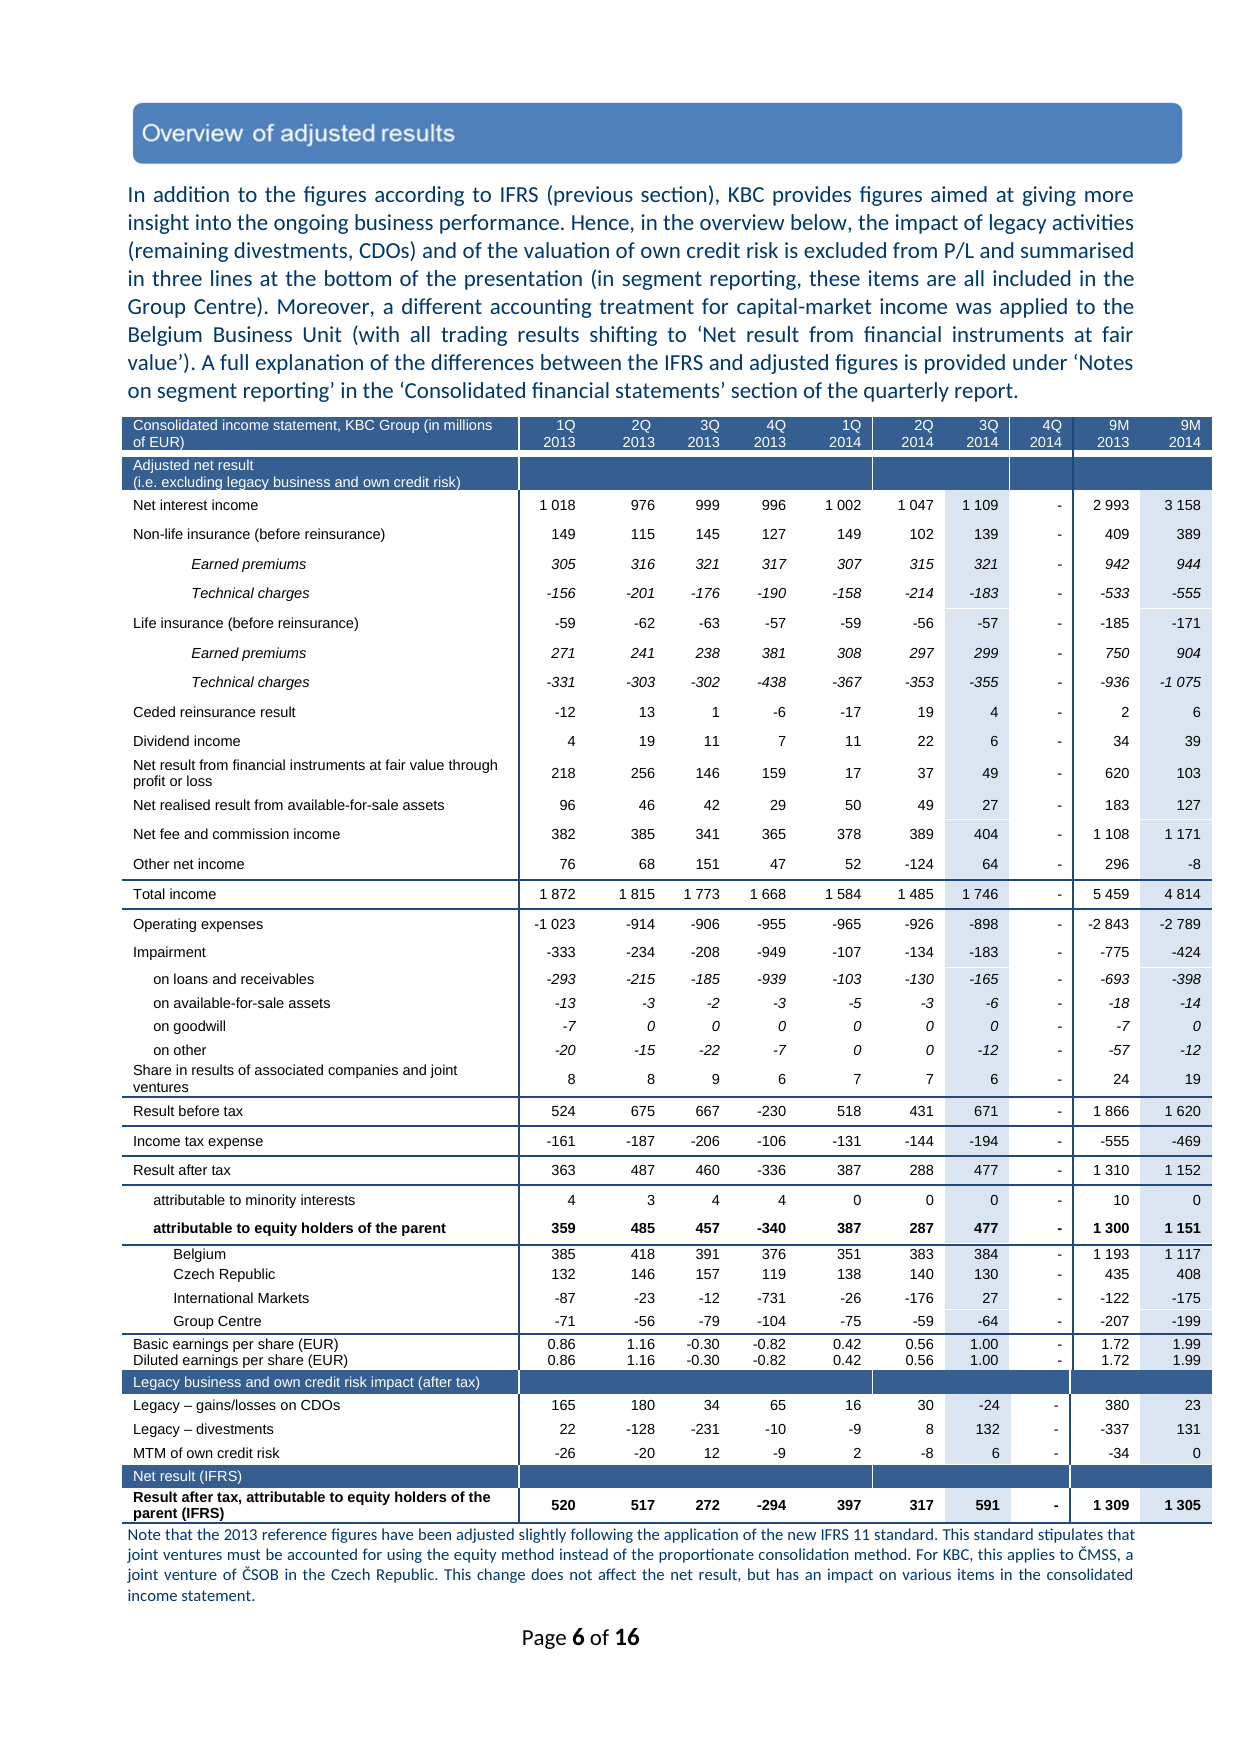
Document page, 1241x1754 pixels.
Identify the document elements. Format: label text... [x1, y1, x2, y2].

table_cell 13 [587, 697, 666, 727]
table_cell 47 [731, 849, 797, 879]
text Note that the 2013 reference figures have been adjusted slightly following the application of the new IFRS 11 standard. This standard stipulates that joint ventures must be accounted for using the equity method instead of the proportionate consolidation method. For KBC, this applies to ČMSS, a joint venture of ČSOB in the Czech Republic. This change does not affect the net result, but has an impact on various items in the consolidated income statement. [127, 1524, 1136, 1605]
table_cell - [1010, 1038, 1072, 1062]
table_cell 1 018 [520, 490, 587, 520]
table_cell 944 [1140, 549, 1212, 579]
table_cell -215 [587, 968, 666, 991]
table_cell - [1010, 1098, 1072, 1125]
table_cell -469 [1140, 1127, 1212, 1155]
table_header 4Q 2013 [731, 417, 797, 450]
table_cell [520, 1370, 587, 1394]
table_cell 3 [587, 1186, 666, 1214]
table_cell 431 [873, 1098, 945, 1125]
table_cell -59 [797, 609, 872, 638]
table_cell 307 [797, 549, 872, 579]
table_cell 149 [797, 520, 872, 549]
table_cell -12 [666, 1286, 731, 1309]
table_cell [1011, 1465, 1069, 1488]
table_cell 42 [666, 790, 731, 819]
table_cell [1010, 457, 1072, 490]
table_cell 1 815 [587, 881, 666, 908]
table_header 3Q 2013 [666, 417, 731, 450]
table_cell [1074, 457, 1140, 490]
table_cell -15 [587, 1038, 666, 1062]
table_cell 1 109 [945, 490, 1009, 520]
table_cell on available-for-sale assets [122, 991, 518, 1015]
table_cell 19 [873, 697, 945, 727]
table_cell 2 [797, 1441, 872, 1464]
table_cell -26 [797, 1286, 872, 1309]
table_cell 1 485 [873, 881, 945, 908]
table_cell - [1010, 1062, 1072, 1096]
table_cell 0.86 [520, 1352, 587, 1370]
table_cell - [1010, 668, 1072, 697]
table_cell -337 [1071, 1417, 1140, 1441]
table_cell -103 [797, 968, 872, 991]
table_cell 4 [945, 697, 1009, 727]
table_cell 4 [520, 727, 587, 756]
table_header 1Q 2014 [797, 417, 872, 450]
table_cell 1 108 [1074, 820, 1140, 849]
table_cell 381 [731, 638, 797, 668]
table_cell 11 [666, 727, 731, 756]
table_cell 7 [797, 1062, 872, 1096]
table_cell Czech Republic [122, 1262, 518, 1286]
table_cell Total income [122, 881, 518, 908]
table_cell -206 [666, 1127, 731, 1155]
table_cell -5 [797, 991, 872, 1015]
table_cell 518 [797, 1098, 872, 1125]
table_cell - [1010, 1186, 1072, 1214]
table_cell 76 [520, 849, 587, 879]
table_cell -187 [587, 1127, 666, 1155]
table_cell -22 [666, 1038, 731, 1062]
table_cell - [1010, 756, 1072, 790]
table_cell Diluted earnings per share (EUR) [122, 1352, 518, 1370]
table_cell -333 [520, 938, 587, 967]
table_cell 477 [945, 1157, 1009, 1184]
table_cell 6 [945, 1441, 1011, 1464]
table_cell [666, 1465, 731, 1488]
table_cell 132 [945, 1417, 1011, 1441]
table_cell -63 [666, 609, 731, 638]
table_cell 0.56 [873, 1335, 945, 1352]
table_cell - [1010, 520, 1072, 549]
table_cell -336 [731, 1157, 797, 1184]
table_cell -176 [873, 1286, 945, 1309]
table_cell - [1010, 1286, 1072, 1309]
table_cell 1 193 [1074, 1246, 1140, 1262]
table_cell 49 [873, 790, 945, 819]
table_cell 0 [797, 1186, 872, 1214]
table_cell -3 [873, 991, 945, 1015]
table_cell -26 [520, 1441, 587, 1464]
table_cell -3 [587, 991, 666, 1015]
table_cell -183 [945, 938, 1009, 967]
table_cell Technical charges [122, 668, 518, 697]
table_cell 380 [1071, 1394, 1140, 1417]
table_cell 0 [587, 1015, 666, 1038]
table_cell 316 [587, 549, 666, 579]
table_cell -57 [731, 609, 797, 638]
table_cell -949 [731, 938, 797, 967]
table_cell 65 [731, 1394, 797, 1417]
table_cell -190 [731, 579, 797, 608]
table_cell -175 [1140, 1286, 1212, 1309]
table_cell - [1010, 1214, 1072, 1243]
table_cell Income tax expense [122, 1127, 518, 1155]
table_header 2Q 2013 [587, 417, 666, 450]
table_cell -12 [945, 1038, 1009, 1062]
table_cell 4 [520, 1186, 587, 1214]
table_cell -161 [520, 1127, 587, 1155]
table_cell 151 [666, 849, 731, 879]
table_cell -965 [797, 910, 872, 938]
table_cell Net realised result from available-for-sale assets [122, 790, 518, 819]
table_cell -165 [945, 968, 1009, 991]
table_cell -130 [873, 968, 945, 991]
table_cell - [1010, 849, 1072, 879]
table_cell 39 [1140, 727, 1212, 756]
table_cell - [1010, 910, 1072, 938]
table_cell Legacy – divestments [122, 1417, 518, 1441]
table_cell 1 773 [666, 881, 731, 908]
table_cell 1 300 [1074, 1214, 1140, 1243]
table_cell 667 [666, 1098, 731, 1125]
table_cell -176 [666, 579, 731, 608]
table_cell 365 [731, 820, 797, 849]
table_cell -367 [797, 668, 872, 697]
table_cell [1140, 1370, 1212, 1394]
table_cell -555 [1140, 579, 1212, 608]
table_cell 0 [1140, 1015, 1212, 1038]
table_cell Net result (IFRS) [122, 1465, 518, 1488]
table_cell 460 [666, 1157, 731, 1184]
table_cell -0.30 [666, 1352, 731, 1370]
table_cell 8 [873, 1417, 945, 1441]
table_cell 157 [666, 1262, 731, 1286]
table_cell -124 [873, 849, 945, 879]
table_cell [1140, 1465, 1212, 1488]
table_cell -122 [1074, 1286, 1140, 1309]
table_cell 363 [520, 1157, 587, 1184]
table_cell [666, 1370, 731, 1394]
table_cell 1 152 [1140, 1157, 1212, 1184]
table_cell 27 [945, 790, 1009, 819]
table_cell Legacy – gains/losses on CDOs [122, 1394, 518, 1417]
table_cell attributable to equity holders of the parent [122, 1214, 518, 1243]
table_cell 359 [520, 1214, 587, 1243]
table_cell 1 872 [520, 881, 587, 908]
table_cell 288 [873, 1157, 945, 1184]
table_cell - [1010, 1310, 1072, 1333]
table_cell 6 [945, 727, 1009, 756]
table_cell 0.86 [520, 1335, 587, 1352]
table_cell 165 [520, 1394, 587, 1417]
table_cell 1.00 [945, 1352, 1009, 1370]
table_cell 591 [945, 1488, 1011, 1522]
table_cell 3 158 [1140, 490, 1212, 520]
table_cell 24 [1074, 1062, 1140, 1096]
table_cell -693 [1074, 968, 1140, 991]
table_cell [1011, 1370, 1069, 1394]
table_cell [731, 1465, 797, 1488]
table_cell 317 [873, 1488, 945, 1522]
table_cell -56 [873, 609, 945, 638]
table_cell -56 [587, 1310, 666, 1333]
table_cell Earned premiums [122, 549, 518, 579]
table_cell -71 [520, 1310, 587, 1333]
table_cell 4 [666, 1186, 731, 1214]
table_cell 341 [666, 820, 731, 849]
table_cell -62 [587, 609, 666, 638]
table_cell 391 [666, 1246, 731, 1262]
table_cell 140 [873, 1262, 945, 1286]
table_cell 389 [1140, 520, 1212, 549]
table_cell 385 [520, 1246, 587, 1262]
table_cell 241 [587, 638, 666, 668]
table_cell Net result from financial instruments at fair value through profit or loss [122, 756, 518, 790]
table_cell -17 [797, 697, 872, 727]
table_cell 0 [873, 1186, 945, 1214]
table_cell 64 [945, 849, 1009, 879]
table_cell -926 [873, 910, 945, 938]
table_cell -14 [1140, 991, 1212, 1015]
table_cell -3 [731, 991, 797, 1015]
table_cell 671 [945, 1098, 1009, 1125]
table_cell -34 [1071, 1441, 1140, 1464]
table_cell Other net income [122, 849, 518, 879]
table_cell 271 [520, 638, 587, 668]
table_cell 8 [520, 1062, 587, 1096]
table_cell 321 [666, 549, 731, 579]
table_cell 1.72 [1074, 1335, 1140, 1352]
table_cell 305 [520, 549, 587, 579]
table_cell -131 [797, 1127, 872, 1155]
table_cell 404 [945, 820, 1009, 849]
table_header Consolidated income statement, KBC Group (in millions of EUR) [122, 417, 518, 450]
table_cell 382 [520, 820, 587, 849]
table_cell 1 310 [1074, 1157, 1140, 1184]
table_cell -20 [587, 1441, 666, 1464]
table_cell Adjusted net result (i.e. excluding legacy business and own credit risk) [122, 457, 518, 490]
table_cell Technical charges [122, 579, 518, 608]
table_cell [797, 457, 872, 490]
table_cell 0 [1140, 1441, 1212, 1464]
table_cell Legacy business and own credit risk impact (after tax) [122, 1370, 518, 1394]
table_cell 10 [1074, 1186, 1140, 1214]
table_cell 0 [797, 1038, 872, 1062]
table_cell [945, 1465, 1011, 1488]
table_cell 34 [666, 1394, 731, 1417]
table_cell 409 [1074, 520, 1140, 549]
table_cell -18 [1074, 991, 1140, 1015]
table_cell 6 [945, 1062, 1009, 1096]
table_cell -0.30 [666, 1335, 731, 1352]
table_cell 16 [797, 1394, 872, 1417]
table_cell -183 [945, 579, 1009, 608]
table_cell -331 [520, 668, 587, 697]
table_header 9M 2013 [1074, 417, 1140, 450]
table_cell 238 [666, 638, 731, 668]
table_cell -79 [666, 1310, 731, 1333]
table_cell 37 [873, 756, 945, 790]
table_cell 17 [797, 756, 872, 790]
table_cell 218 [520, 756, 587, 790]
table_cell -201 [587, 579, 666, 608]
table_cell 159 [731, 756, 797, 790]
table_cell 1 047 [873, 490, 945, 520]
table_cell 1 668 [731, 881, 797, 908]
table_cell -199 [1140, 1310, 1212, 1333]
table_cell 397 [797, 1488, 872, 1522]
table_cell 0 [666, 1015, 731, 1038]
table_cell 675 [587, 1098, 666, 1125]
table_cell 296 [1074, 849, 1140, 879]
table_cell - [1010, 1015, 1072, 1038]
table_cell 996 [731, 490, 797, 520]
table_cell [520, 1465, 587, 1488]
table_cell -57 [945, 609, 1009, 638]
table_cell -898 [945, 910, 1009, 938]
table_cell 0 [945, 1015, 1009, 1038]
table_cell [587, 457, 666, 490]
table_cell 7 [731, 727, 797, 756]
table_cell -158 [797, 579, 872, 608]
table_cell 22 [873, 727, 945, 756]
table_cell -398 [1140, 968, 1212, 991]
table_header 4Q 2014 [1010, 417, 1072, 450]
table_cell -9 [797, 1417, 872, 1441]
table_cell 115 [587, 520, 666, 549]
table_header 3Q 2014 [945, 417, 1009, 450]
table_cell 102 [873, 520, 945, 549]
table_cell - [1010, 579, 1072, 608]
table_cell -906 [666, 910, 731, 938]
table_cell 315 [873, 549, 945, 579]
table_header 9M 2014 [1140, 417, 1212, 450]
table_cell 2 993 [1074, 490, 1140, 520]
table_cell -10 [731, 1417, 797, 1441]
table_cell [873, 1370, 945, 1394]
table_cell 131 [1140, 1417, 1212, 1441]
table_cell Ceded reinsurance result [122, 697, 518, 727]
table_cell -134 [873, 938, 945, 967]
table_cell 30 [873, 1394, 945, 1417]
table_cell Result before tax [122, 1098, 518, 1125]
table_cell 46 [587, 790, 666, 819]
table_cell -955 [731, 910, 797, 938]
table_cell -7 [520, 1015, 587, 1038]
table_cell 1.00 [945, 1335, 1009, 1352]
table_cell Non-life insurance (before reinsurance) [122, 520, 518, 549]
table_cell [873, 457, 945, 490]
table_cell - [1010, 1262, 1072, 1286]
table_cell 385 [587, 820, 666, 849]
table_cell [731, 1370, 797, 1394]
table_cell 1.16 [587, 1352, 666, 1370]
table_cell - [1011, 1417, 1069, 1441]
table_cell - [1010, 609, 1072, 638]
table_cell - [1010, 697, 1072, 727]
table_cell -353 [873, 668, 945, 697]
table_cell [1071, 1370, 1140, 1394]
table_cell -939 [731, 968, 797, 991]
table_cell [731, 457, 797, 490]
table_cell - [1011, 1394, 1069, 1417]
table_cell 0 [1140, 1186, 1212, 1214]
table_cell Result after tax, attributable to equity holders of the parent (IFRS) [122, 1488, 518, 1522]
table_cell 127 [731, 520, 797, 549]
table_cell - [1010, 1157, 1072, 1184]
table_cell Dividend income [122, 727, 518, 756]
table_cell -185 [1074, 609, 1140, 638]
table_cell - [1010, 881, 1072, 908]
table_cell -8 [873, 1441, 945, 1464]
table_cell -214 [873, 579, 945, 608]
table_cell [666, 457, 731, 490]
table_cell 485 [587, 1214, 666, 1243]
table_cell 180 [587, 1394, 666, 1417]
table_cell -2 789 [1140, 910, 1212, 938]
table_cell -107 [797, 938, 872, 967]
table_cell 517 [587, 1488, 666, 1522]
table_cell -914 [587, 910, 666, 938]
table_cell -340 [731, 1214, 797, 1243]
table_cell on other [122, 1038, 518, 1062]
table_cell 976 [587, 490, 666, 520]
table_cell 0 [873, 1015, 945, 1038]
table_cell -185 [666, 968, 731, 991]
table_cell 389 [873, 820, 945, 849]
table_cell - [1010, 549, 1072, 579]
table_cell -156 [520, 579, 587, 608]
table_cell MTM of own credit risk [122, 1441, 518, 1464]
table_cell -106 [731, 1127, 797, 1155]
table_cell -231 [666, 1417, 731, 1441]
table_cell 7 [873, 1062, 945, 1096]
table_cell -7 [1074, 1015, 1140, 1038]
table_cell 4 814 [1140, 881, 1212, 908]
table_cell 2 [1074, 697, 1140, 727]
table_cell -731 [731, 1286, 797, 1309]
table_cell 19 [1140, 1062, 1212, 1096]
table_cell -8 [1140, 849, 1212, 879]
table_cell 6 [1140, 697, 1212, 727]
table_cell -294 [731, 1488, 797, 1522]
table_cell -144 [873, 1127, 945, 1155]
table_cell 0.56 [873, 1352, 945, 1370]
table_cell -57 [1074, 1038, 1140, 1062]
table_cell - [1011, 1488, 1069, 1522]
table_cell Group Centre [122, 1310, 518, 1333]
table_cell 139 [945, 520, 1009, 549]
text In addition to the figures according to IFRS (previous section), KBC provides figures aimed at giving more insight into the ongoing business performance. Hence, in the overview below, the impact of legacy activities (remaining divestments, CDOs) and of the valuation of own credit risk is excluded from P/L and summarised in three lines at the bottom of the presentation (in segment reporting, these items are all included in the Group Centre). Moreover, a different accounting treatment for capital-market income was applied to the Belgium Business Unit (with all trading results shifting to ‘Net result from financial instruments at fair value’). A full explanation of the differences between the IFRS and adjusted figures is provided under ‘Notes on segment reporting’ in the ‘Consolidated financial statements’ section of the quarterly report. [127, 180, 1136, 404]
table_cell 317 [731, 549, 797, 579]
table_cell - [1010, 991, 1072, 1015]
table_cell -23 [587, 1286, 666, 1309]
table_cell 457 [666, 1214, 731, 1243]
table_cell 524 [520, 1098, 587, 1125]
table_cell 297 [873, 638, 945, 668]
table_cell 5 459 [1074, 881, 1140, 908]
table_cell -171 [1140, 609, 1212, 638]
table_cell -775 [1074, 938, 1140, 967]
table_cell 8 [587, 1062, 666, 1096]
table_cell 308 [797, 638, 872, 668]
table_cell 387 [797, 1214, 872, 1243]
table_cell 520 [520, 1488, 587, 1522]
table_cell 750 [1074, 638, 1140, 668]
table_cell 351 [797, 1246, 872, 1262]
table_cell 6 [731, 1062, 797, 1096]
table_cell -302 [666, 668, 731, 697]
table_cell -59 [873, 1310, 945, 1333]
table_cell -9 [731, 1441, 797, 1464]
table_cell 1.99 [1140, 1352, 1212, 1370]
table_cell -0.82 [731, 1352, 797, 1370]
table_cell 1 002 [797, 490, 872, 520]
table_cell Operating expenses [122, 910, 518, 938]
table_cell -24 [945, 1394, 1011, 1417]
table_cell 52 [797, 849, 872, 879]
table_cell -2 843 [1074, 910, 1140, 938]
table_cell [587, 1370, 666, 1394]
table_cell - [1010, 490, 1072, 520]
table_cell 384 [945, 1246, 1009, 1262]
table_cell 1 151 [1140, 1214, 1212, 1243]
table_cell Impairment [122, 938, 518, 967]
table_cell [587, 1465, 666, 1488]
table_cell 435 [1074, 1262, 1140, 1286]
table_cell [797, 1370, 872, 1394]
table_header 1Q 2013 [520, 417, 587, 450]
table_cell 418 [587, 1246, 666, 1262]
table_cell 1 309 [1071, 1488, 1140, 1522]
table_cell 0.42 [797, 1352, 872, 1370]
table_cell -234 [587, 938, 666, 967]
table_cell 287 [873, 1214, 945, 1243]
table_cell 387 [797, 1157, 872, 1184]
table_cell [1071, 1465, 1140, 1488]
table_cell - [1010, 938, 1072, 967]
table_cell -293 [520, 968, 587, 991]
table_cell [1140, 457, 1212, 490]
table_cell 4 [731, 1186, 797, 1214]
table_cell 68 [587, 849, 666, 879]
table_cell 22 [520, 1417, 587, 1441]
picture [127, 99, 1187, 168]
table_cell Net interest income [122, 490, 518, 520]
table_cell -12 [520, 697, 587, 727]
table_cell 256 [587, 756, 666, 790]
table_cell 34 [1074, 727, 1140, 756]
table_cell [520, 457, 587, 490]
table_cell 1.99 [1140, 1335, 1212, 1352]
table_cell - [1010, 727, 1072, 756]
table_cell 19 [587, 727, 666, 756]
table_header 2Q 2014 [873, 417, 945, 450]
table_cell -1 023 [520, 910, 587, 938]
table_cell Life insurance (before reinsurance) [122, 609, 518, 638]
table_cell -230 [731, 1098, 797, 1125]
table_cell 942 [1074, 549, 1140, 579]
table_cell - [1010, 1127, 1072, 1155]
table_cell 0 [873, 1038, 945, 1062]
table_cell 103 [1140, 756, 1212, 790]
table_cell 119 [731, 1262, 797, 1286]
table_cell -104 [731, 1310, 797, 1333]
table_cell -936 [1074, 668, 1140, 697]
table_cell 408 [1140, 1262, 1212, 1286]
table_cell 376 [731, 1246, 797, 1262]
table_cell 149 [520, 520, 587, 549]
table_cell -20 [520, 1038, 587, 1062]
table_cell 9 [666, 1062, 731, 1096]
table_cell -87 [520, 1286, 587, 1309]
table_cell 1.16 [587, 1335, 666, 1352]
table_cell - [1011, 1441, 1069, 1464]
table_cell -303 [587, 668, 666, 697]
table_cell -424 [1140, 938, 1212, 967]
table_cell 620 [1074, 756, 1140, 790]
table_cell -7 [731, 1038, 797, 1062]
table_cell 1 746 [945, 881, 1009, 908]
table_cell 1 171 [1140, 820, 1212, 849]
table_cell -355 [945, 668, 1009, 697]
table_cell 0.42 [797, 1335, 872, 1352]
table_cell 12 [666, 1441, 731, 1464]
table_cell 146 [666, 756, 731, 790]
table_cell - [1010, 1352, 1072, 1370]
table_cell 477 [945, 1214, 1009, 1243]
table_cell 1 [666, 697, 731, 727]
table_cell Result after tax [122, 1157, 518, 1184]
table_cell -194 [945, 1127, 1009, 1155]
table_cell - [1010, 1335, 1072, 1352]
table_cell 321 [945, 549, 1009, 579]
table_cell -533 [1074, 579, 1140, 608]
table_cell 138 [797, 1262, 872, 1286]
table_cell 272 [666, 1488, 731, 1522]
table_cell 145 [666, 520, 731, 549]
table_cell -1 075 [1140, 668, 1212, 697]
table_cell on loans and receivables [122, 968, 518, 991]
table_cell on goodwill [122, 1015, 518, 1038]
table_cell 183 [1074, 790, 1140, 819]
table_cell 487 [587, 1157, 666, 1184]
table_cell 904 [1140, 638, 1212, 668]
table_cell -208 [666, 938, 731, 967]
table_cell -12 [1140, 1038, 1212, 1062]
table_cell 146 [587, 1262, 666, 1286]
table_cell 999 [666, 490, 731, 520]
table_cell - [1010, 790, 1072, 819]
table_cell Basic earnings per share (EUR) [122, 1335, 518, 1352]
table_cell 1.72 [1074, 1352, 1140, 1370]
table_cell 27 [945, 1286, 1009, 1309]
table_cell 1 305 [1140, 1488, 1212, 1522]
table_cell - [1010, 1246, 1072, 1262]
table_cell Earned premiums [122, 638, 518, 668]
table_cell [945, 457, 1009, 490]
table_cell 0 [797, 1015, 872, 1038]
table_cell -64 [945, 1310, 1009, 1333]
table_cell 49 [945, 756, 1009, 790]
table_cell [873, 1465, 945, 1488]
table_cell 1 866 [1074, 1098, 1140, 1125]
table_cell 127 [1140, 790, 1212, 819]
table_cell 50 [797, 790, 872, 819]
table_cell 0 [945, 1186, 1009, 1214]
table_cell 299 [945, 638, 1009, 668]
table_cell attributable to minority interests [122, 1186, 518, 1214]
table_cell -207 [1074, 1310, 1140, 1333]
table_cell [945, 1370, 1011, 1394]
table_cell 96 [520, 790, 587, 819]
table_cell -438 [731, 668, 797, 697]
table_cell Belgium [122, 1246, 518, 1262]
table_cell 1 584 [797, 881, 872, 908]
table_cell 378 [797, 820, 872, 849]
table_cell - [1010, 638, 1072, 668]
table_cell 383 [873, 1246, 945, 1262]
table_cell -2 [666, 991, 731, 1015]
table_cell -555 [1074, 1127, 1140, 1155]
table_cell -59 [520, 609, 587, 638]
table_cell -75 [797, 1310, 872, 1333]
table_cell International Markets [122, 1286, 518, 1309]
table_cell -6 [731, 697, 797, 727]
table_cell Share in results of associated companies and joint ventures [122, 1062, 518, 1096]
table_cell -0.82 [731, 1335, 797, 1352]
table_cell 11 [797, 727, 872, 756]
table_cell [797, 1465, 872, 1488]
table_cell 1 117 [1140, 1246, 1212, 1262]
table_cell - [1010, 968, 1072, 991]
table_cell 1 620 [1140, 1098, 1212, 1125]
table_cell 130 [945, 1262, 1009, 1286]
table_cell - [1010, 820, 1072, 849]
table_cell -128 [587, 1417, 666, 1441]
table_cell 23 [1140, 1394, 1212, 1417]
table_cell -6 [945, 991, 1009, 1015]
table_cell -13 [520, 991, 587, 1015]
table_cell 132 [520, 1262, 587, 1286]
table_cell Net fee and commission income [122, 820, 518, 849]
table_cell 29 [731, 790, 797, 819]
table_cell 0 [731, 1015, 797, 1038]
